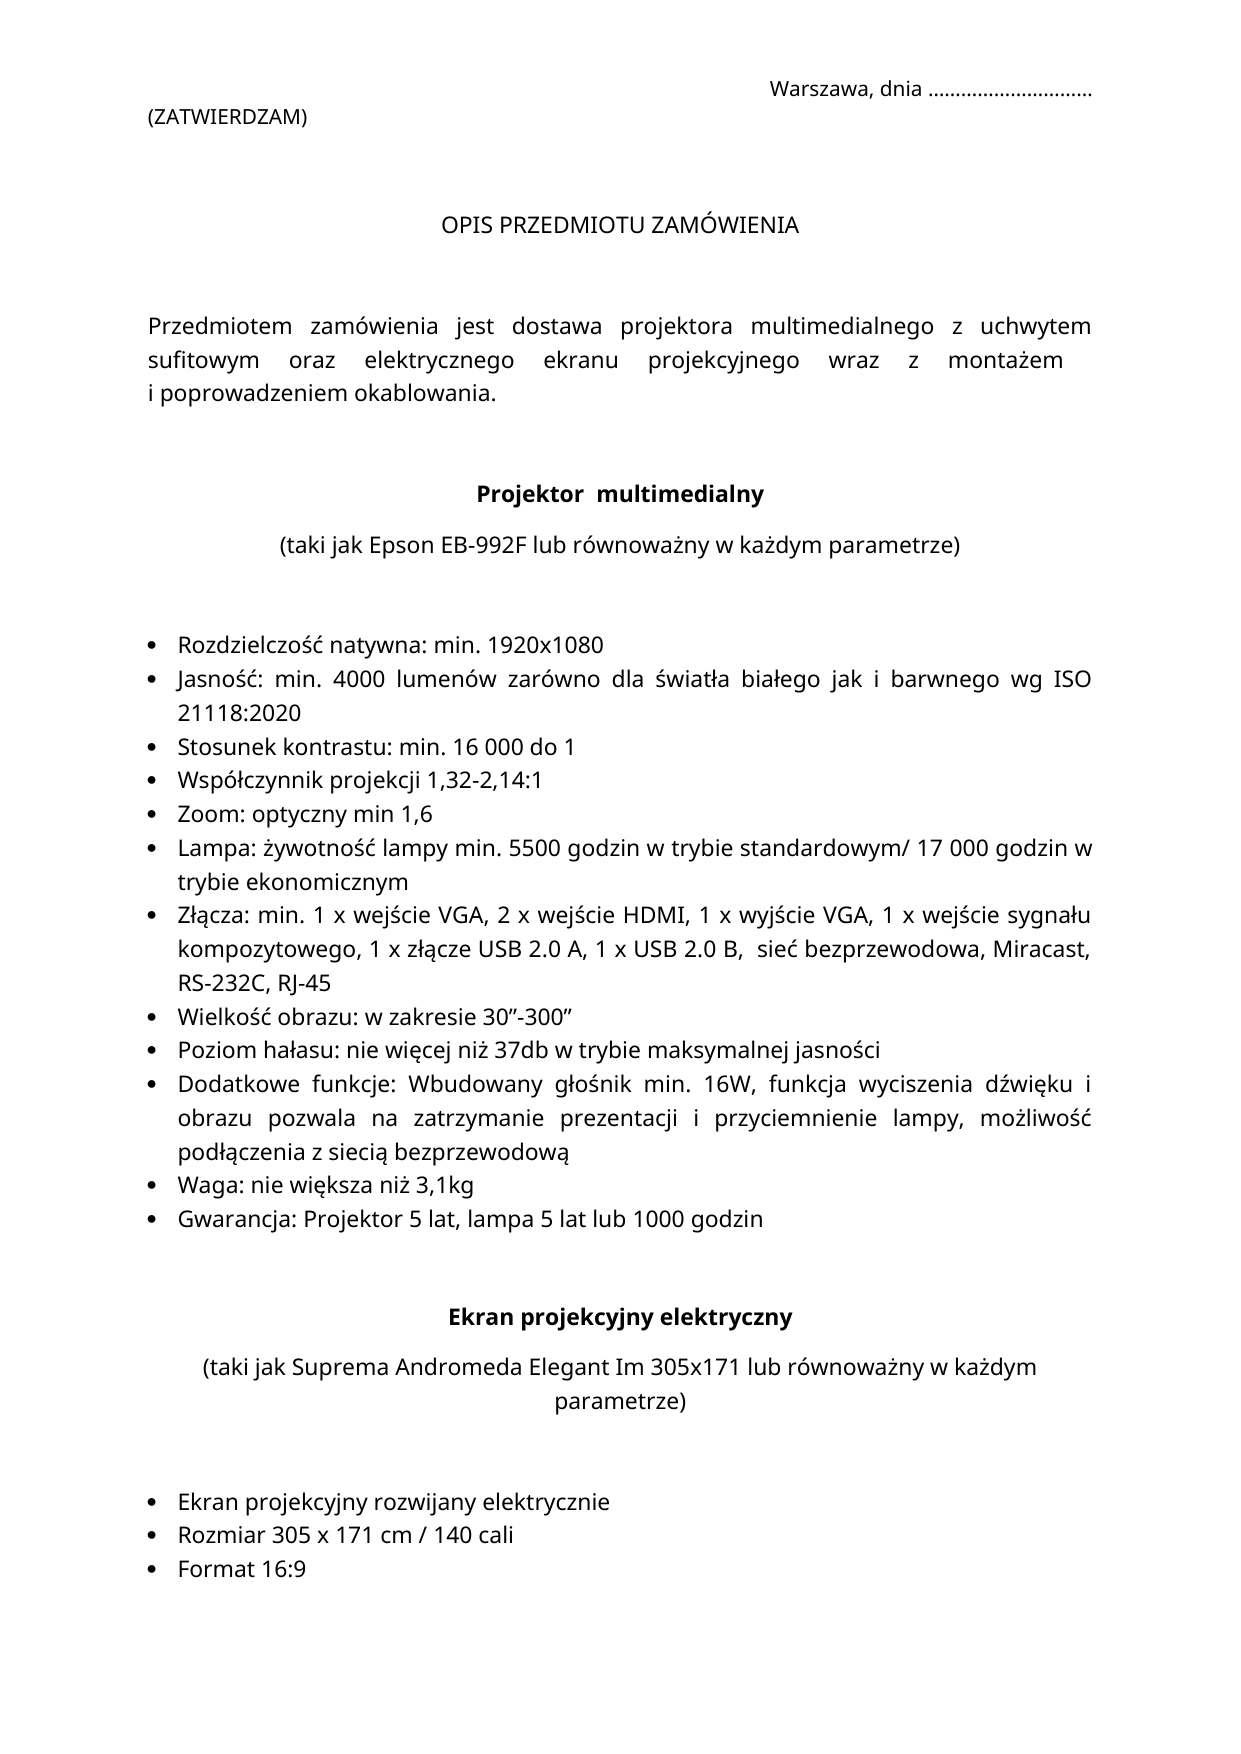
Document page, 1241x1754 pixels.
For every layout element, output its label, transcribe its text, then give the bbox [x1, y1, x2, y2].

list Wielkość obrazu: w zakresie 30”-300” [148, 1001, 1093, 1032]
list Zoom: optyczny min 1,6 [148, 798, 1093, 829]
list Ekran projekcyjny rozwijany elektrycznie [148, 1486, 1093, 1517]
list Współczynnik projekcji 1,32-2,14:1 [148, 764, 1093, 796]
list Stosunek kontrastu: min. 16 000 do 1 [148, 731, 1093, 762]
list Format 16:9 [148, 1553, 1093, 1584]
list Poziom hałasu: nie więcej niż 37db w trybie maksymalnej jasności [148, 1034, 1093, 1066]
list Lampa: żywotność lampy min. 5500 godzin w trybie standardowym/ 17 000 godzin w trybie ekonomicznym [148, 832, 1093, 897]
list Rozdzielczość natywna: min. 1920x1080 [148, 629, 1093, 661]
list Gwarancja: Projektor 5 lat, lampa 5 lat lub 1000 godzin [148, 1203, 1093, 1234]
text (taki jak Suprema Andromeda Elegant Im 305x171 lub równoważny w każdym parametrze) [148, 1351, 1093, 1416]
text Przedmiotem zamówienia jest dostawa projektora multimedialnego z uchwytem sufitowym oraz elektrycznego ekranu projekcyjnego wraz z montażem i poprowadzeniem okablowania. [148, 310, 1093, 409]
list Dodatkowe funkcje: Wbudowany głośnik min. 16W, funkcja wyciszenia dźwięku i obrazu pozwala na zatrzymanie prezentacji i przyciemnienie lampy, możliwość podłączenia z siecią bezprzewodową [148, 1068, 1093, 1167]
text OPIS PRZEDMIOTU ZAMÓWIENIA [148, 209, 1093, 240]
text (taki jak Epson EB-992F lub równoważny w każdym parametrze) [148, 529, 1093, 560]
text Ekran projekcyjny elektryczny [148, 1301, 1093, 1332]
list Złącza: min. 1 x wejście VGA, 2 x wejście HDMI, 1 x wyjście VGA, 1 x wejście sygnału kompozytowego, 1 x złącze USB 2.0 A, 1 x USB 2.0 B, sieć bezprzewodowa, Miracast, RS-232C, RJ-45 [148, 899, 1093, 998]
text Projektor multimedialny [148, 478, 1093, 509]
list Rozmiar 305 x 171 cm / 140 cali [148, 1519, 1093, 1551]
list Jasność: min. 4000 lumenów zarówno dla światła białego jak i barwnego wg ISO 21118:2020 [148, 663, 1093, 728]
list Waga: nie większa niż 3,1kg [148, 1169, 1093, 1201]
